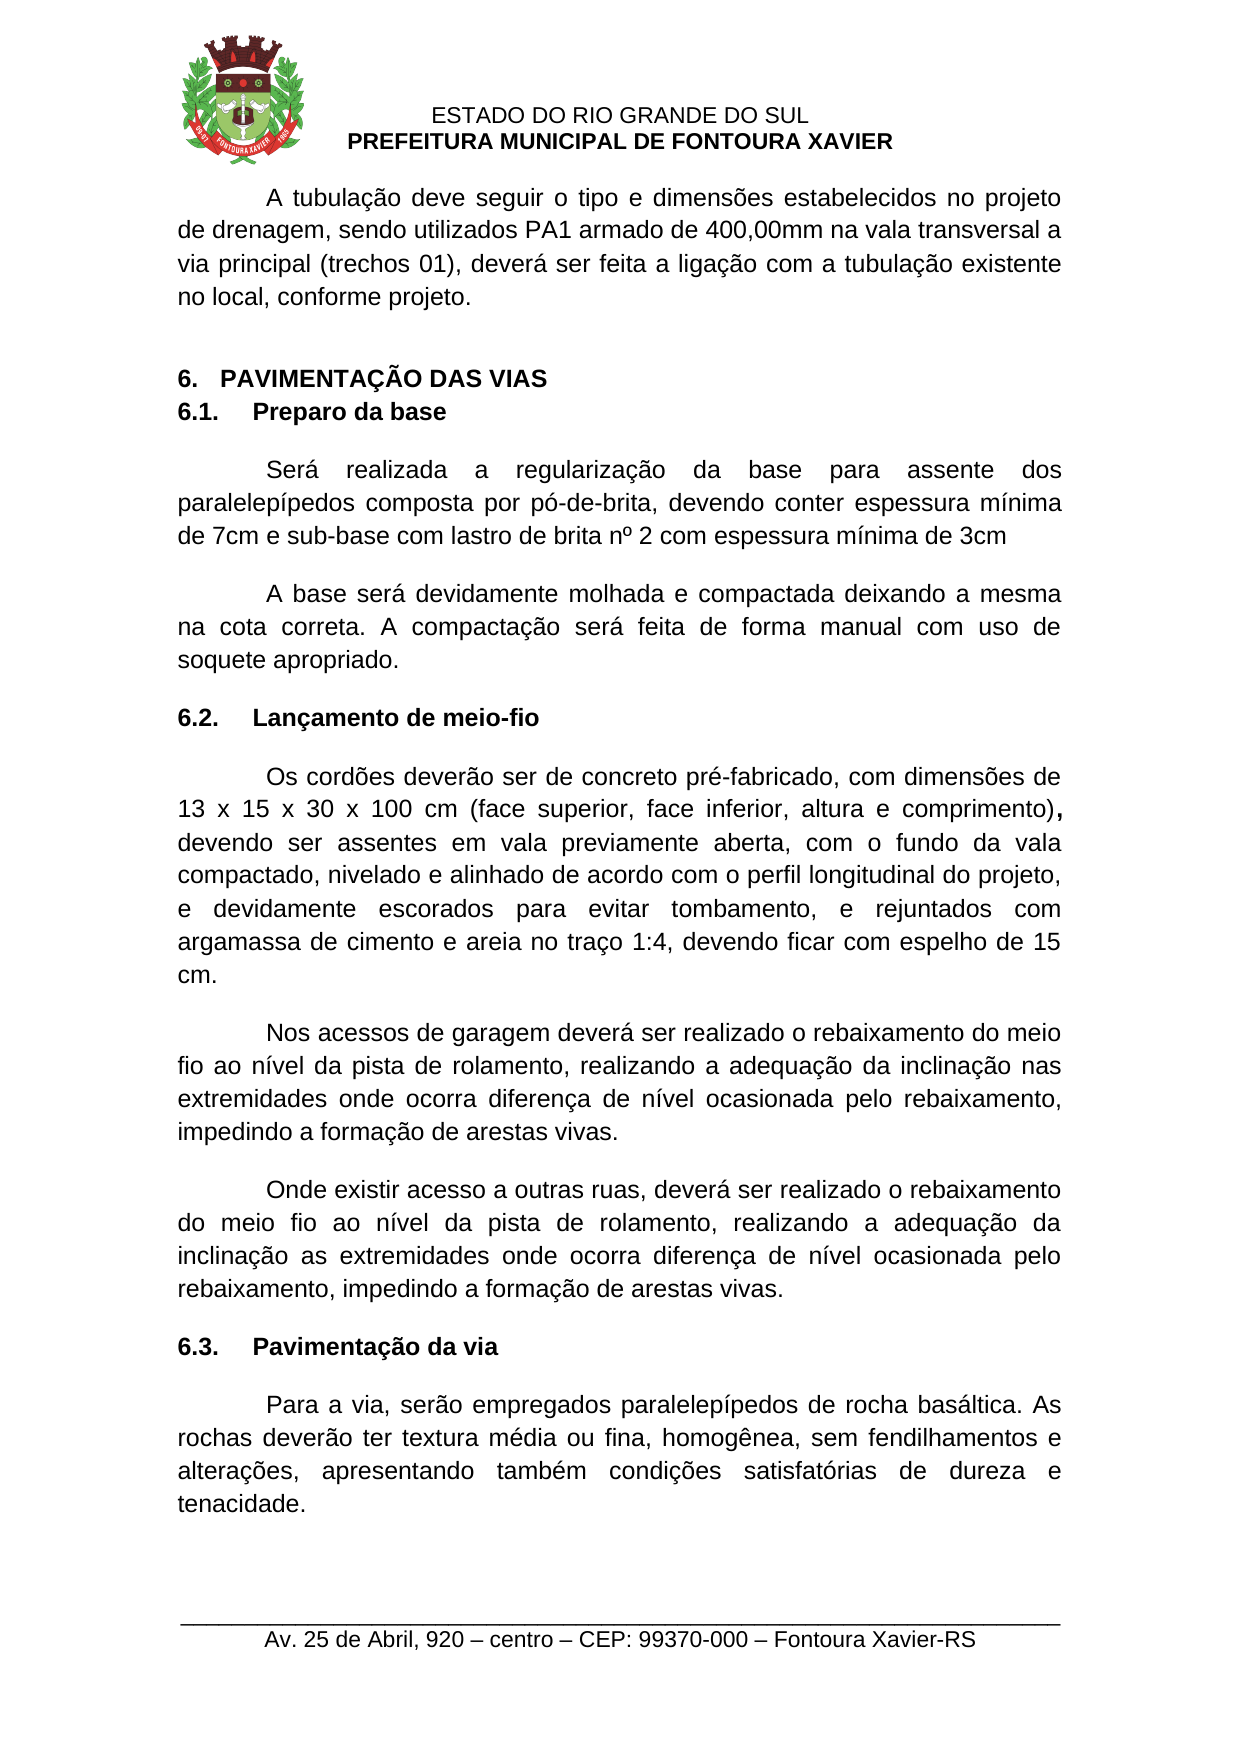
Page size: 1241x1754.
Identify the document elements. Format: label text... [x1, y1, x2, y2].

text Os cordões deverão ser de concreto pré-fabricado, com dimensões de 13 x 15 x 30 x 100 cm (face superior, face inferior, altura e comprimento), devendo ser assentes em vala previamente aberta, com o fundo da vala compactado, nivelado e alinhado de acordo com o perfil longitudinal do projeto, e devidamente escorados para evitar tombamento, e rejuntados com argamassa de cimento e areia no traço 1:4, devendo ficar com espelho de 15 cm. [177, 761, 1063, 988]
list Pavimentação da via [177, 1332, 1063, 1361]
text Para a via, serão empregados paralelepípedos de rocha basáltica. As rochas deverão ter textura média ou fina, homogênea, sem fendilhamentos e alterações, apresentando também condições satisfatórias de dureza e tenacidade. [177, 1390, 1063, 1518]
text A tubulação deve seguir o tipo e dimensões estabelecidos no projeto de drenagem, sendo utilizados PA1 armado de 400,00mm na vala transversal a via principal (trechos 01), deverá ser feita a ligação com a tubulação existente no local, conforme projeto. [177, 182, 1063, 310]
list Preparo da base [177, 397, 1063, 426]
list PAVIMENTAÇÃO DAS VIAS [177, 364, 1063, 393]
list Lançamento de meio-fio [177, 703, 1063, 732]
text Será realizada a regularização da base para assente dos paralelepípedos composta por pó-de-brita, devendo conter espessura mínima de 7cm e sub-base com lastro de brita nº 2 com espessura mínima de 3cm [177, 455, 1063, 550]
text A base será devidamente molhada e compactada deixando a mesma na cota correta. A compactação será feita de forma manual com uso de soquete apropriado. [177, 579, 1063, 674]
text Onde existir acesso a outras ruas, deverá ser realizado o rebaixamento do meio fio ao nível da pista de rolamento, realizando a adequação da inclinação as extremidades onde ocorra diferença de nível ocasionada pelo rebaixamento, impedindo a formação de arestas vivas. [177, 1175, 1063, 1302]
text Nos acessos de garagem deverá ser realizado o rebaixamento do meio fio ao nível da pista de rolamento, realizando a adequação da inclinação nas extremidades onde ocorra diferença de nível ocasionada pelo rebaixamento, impedindo a formação de arestas vivas. [177, 1018, 1063, 1145]
